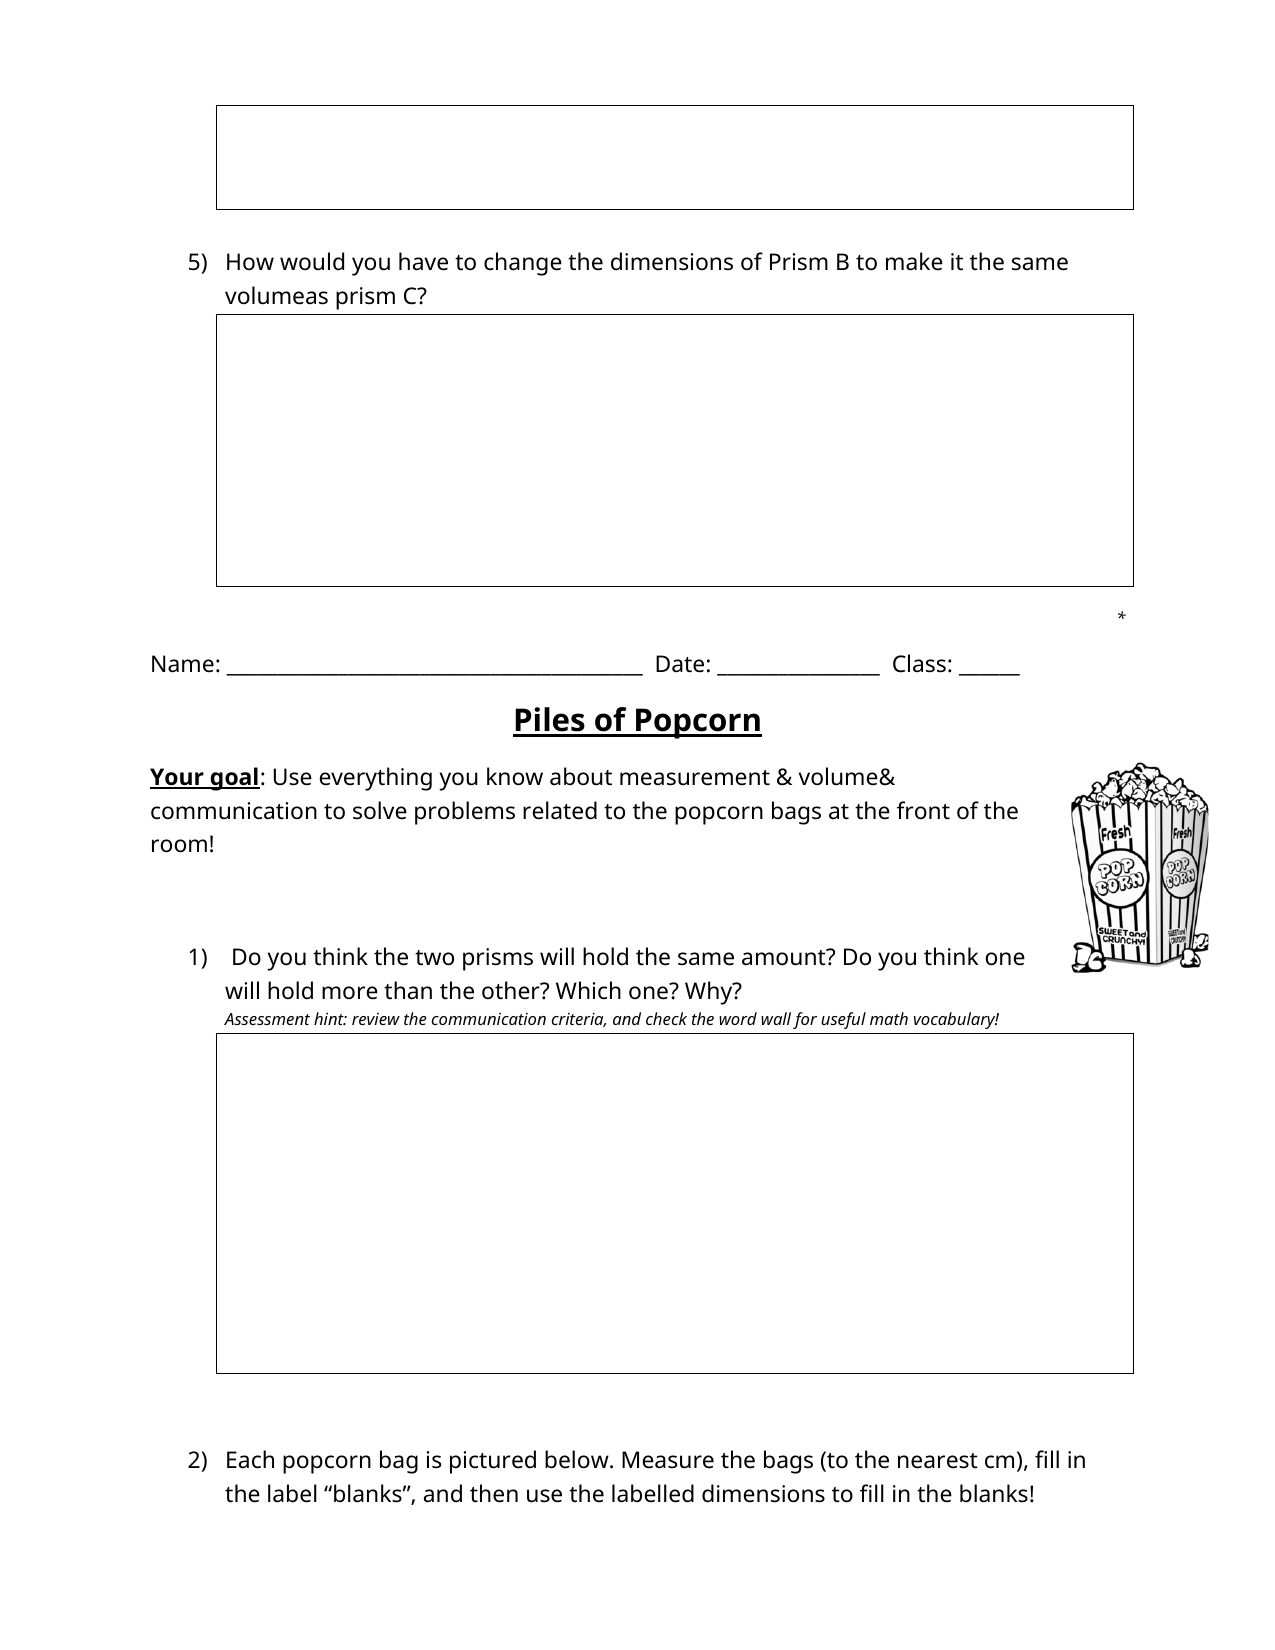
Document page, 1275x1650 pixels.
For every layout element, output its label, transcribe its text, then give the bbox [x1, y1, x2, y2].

list Each popcorn bag is pictured below. Measure the bags (to the nearest cm), fill in the label “blanks”, and then use the labelled dimensions to fill in the blanks! [187, 1444, 1125, 1509]
list How would you have to change the dimensions of Prism B to make it the same volumeas prism C? [187, 246, 1125, 311]
text * [150, 607, 1125, 629]
picture [1070, 762, 1209, 972]
text Name: _________________________________________ Date: ________________ Class: ______ [150, 648, 1125, 679]
text Piles of Popcorn [150, 698, 1125, 741]
list Do you think the two prisms will hold the same amount? Do you think one will hold more than the other? Which one? Why? Assessment hint: review the communication criteria, and check the word wall for useful math vocabulary! [187, 941, 1125, 1031]
text Your goal: Use everything you know about measurement & volume& communication to solve problems related to the popcorn bags at the front of the room! [150, 761, 1125, 859]
